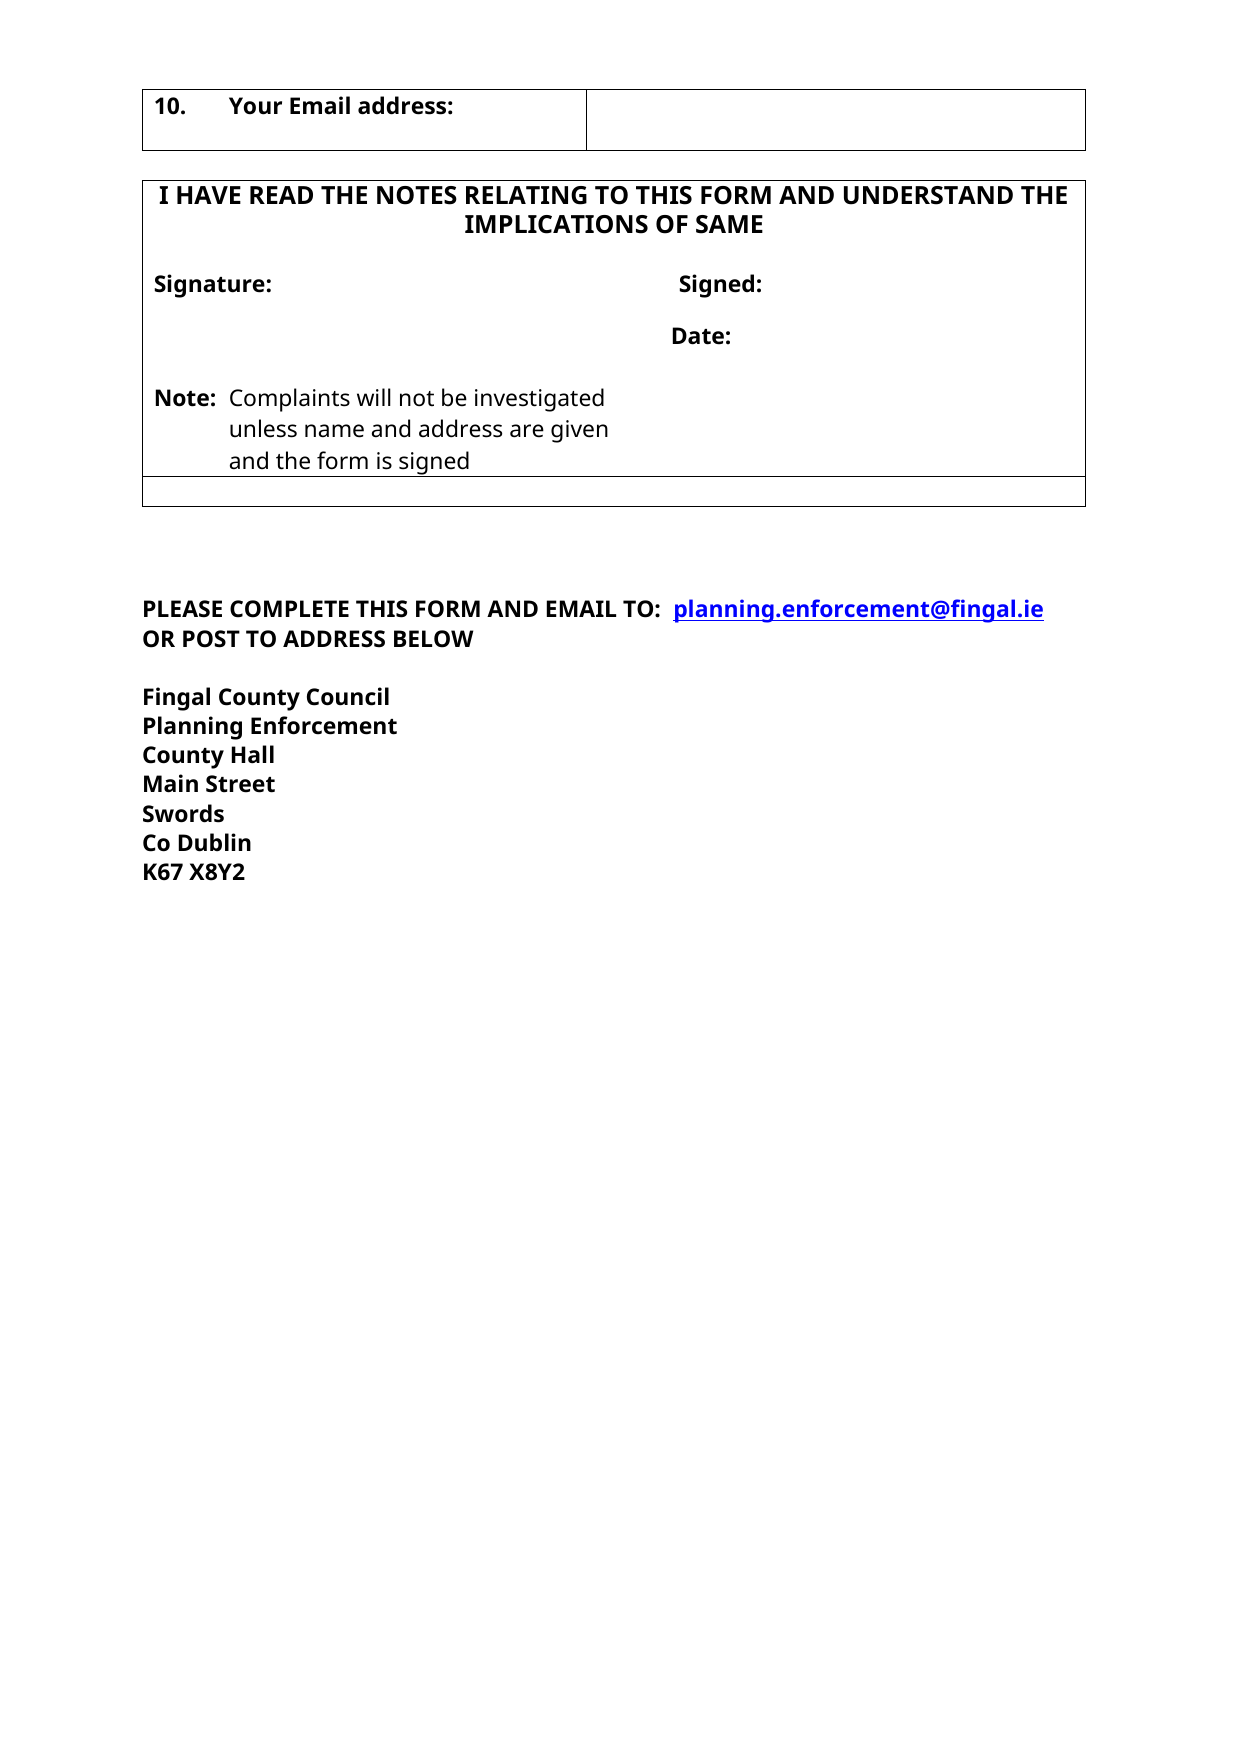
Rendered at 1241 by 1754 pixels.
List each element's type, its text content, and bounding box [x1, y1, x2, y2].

table_cell [143, 477, 1085, 506]
table_header 10. Your Email address: [143, 90, 586, 150]
text Main Street [142, 769, 1087, 799]
text Swords [142, 799, 1087, 828]
table_header [587, 90, 1085, 150]
text K67 X8Y2 [142, 857, 1087, 886]
text PLEASE COMPLETE THIS FORM AND EMAIL TO: planning.enforcement@fingal.ie [142, 594, 1087, 624]
text County Hall [142, 740, 1087, 769]
table_header I HAVE READ THE NOTES RELATING TO THIS FORM AND UNDERSTAND THE IMPLICATIONS OF SAME Signature: Signed: Date: Note: Complaints will not be investigated unless name and address are given and the form is signed [143, 181, 1085, 476]
text Planning Enforcement [142, 711, 1087, 740]
text Co Dublin [142, 828, 1087, 857]
text Fingal County Council [142, 682, 1087, 711]
text OR POST TO ADDRESS BELOW [142, 624, 1087, 653]
